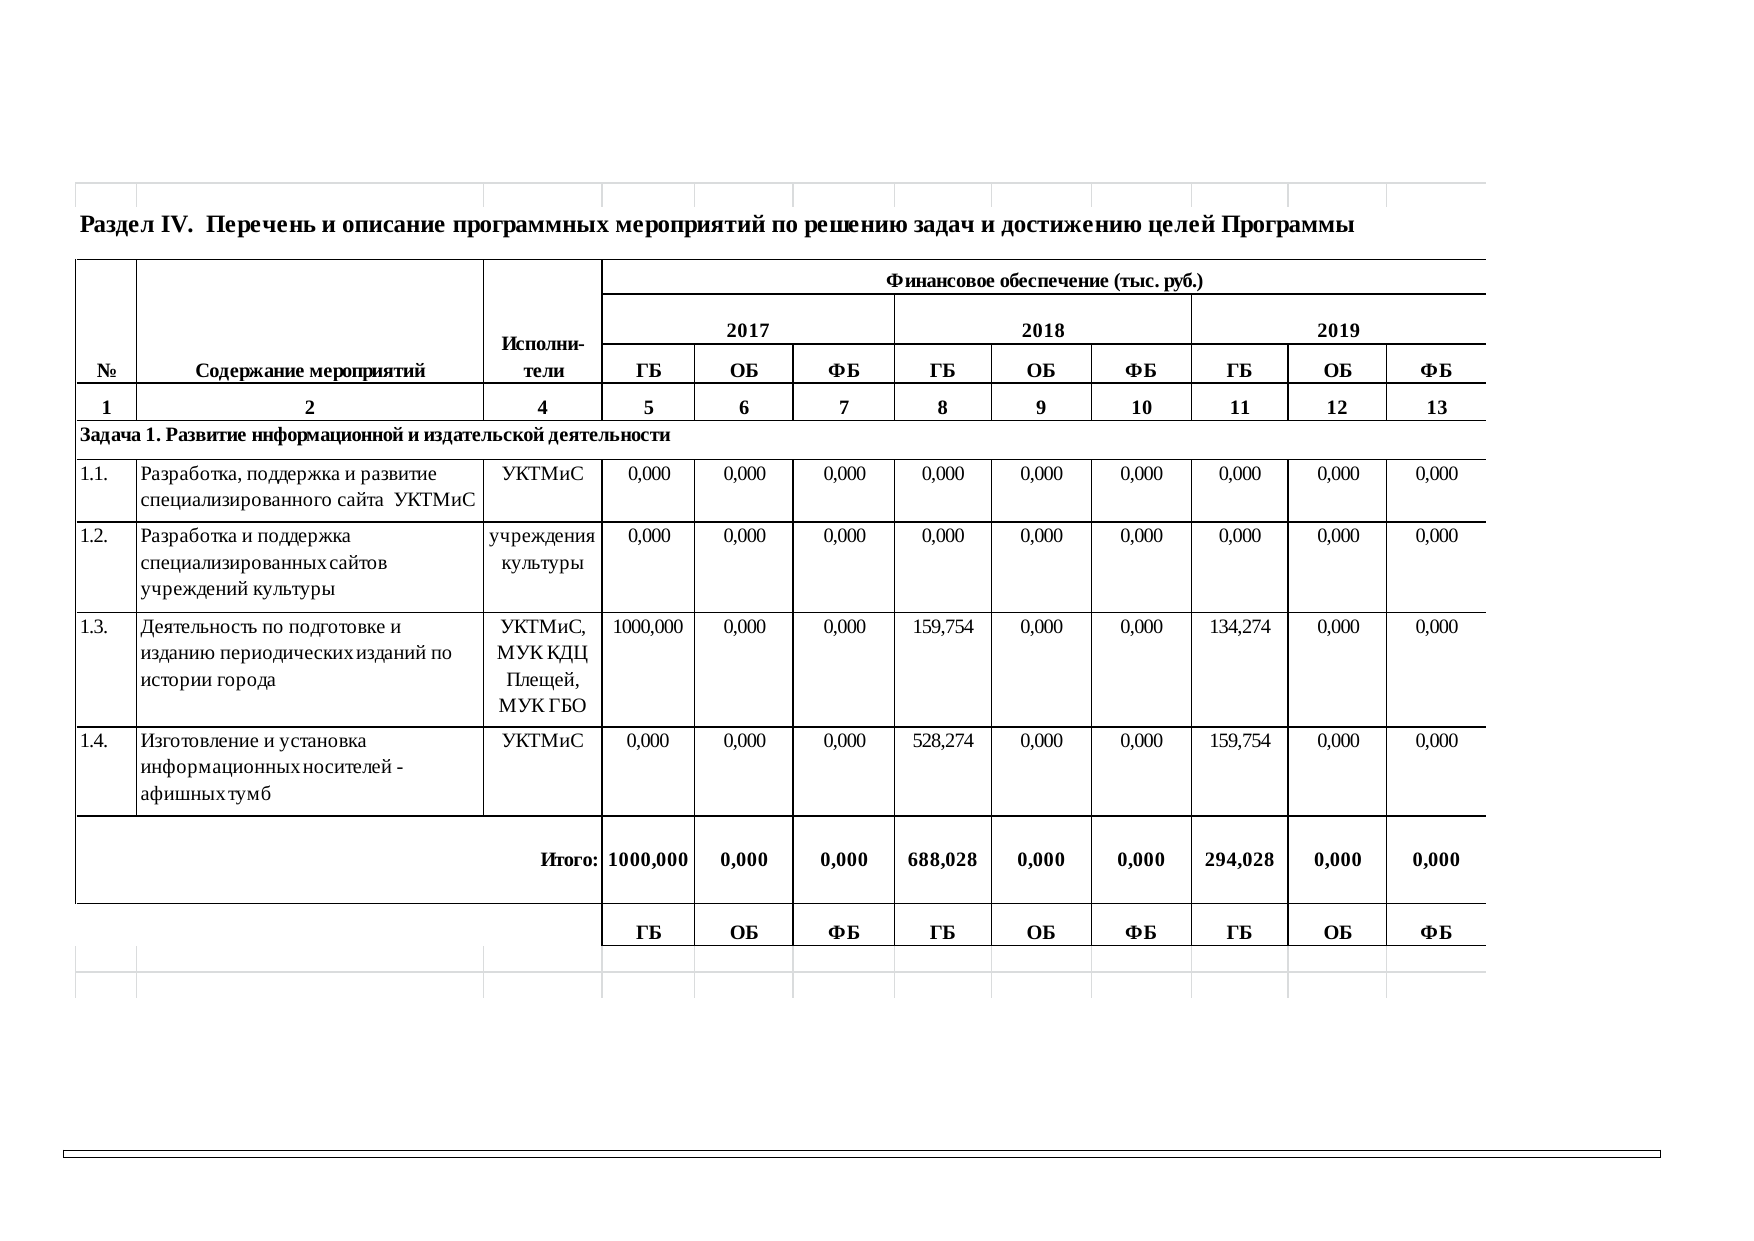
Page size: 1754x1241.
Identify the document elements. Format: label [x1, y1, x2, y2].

table_header [64, 1151, 75, 1157]
table_header [1649, 1151, 1660, 1157]
